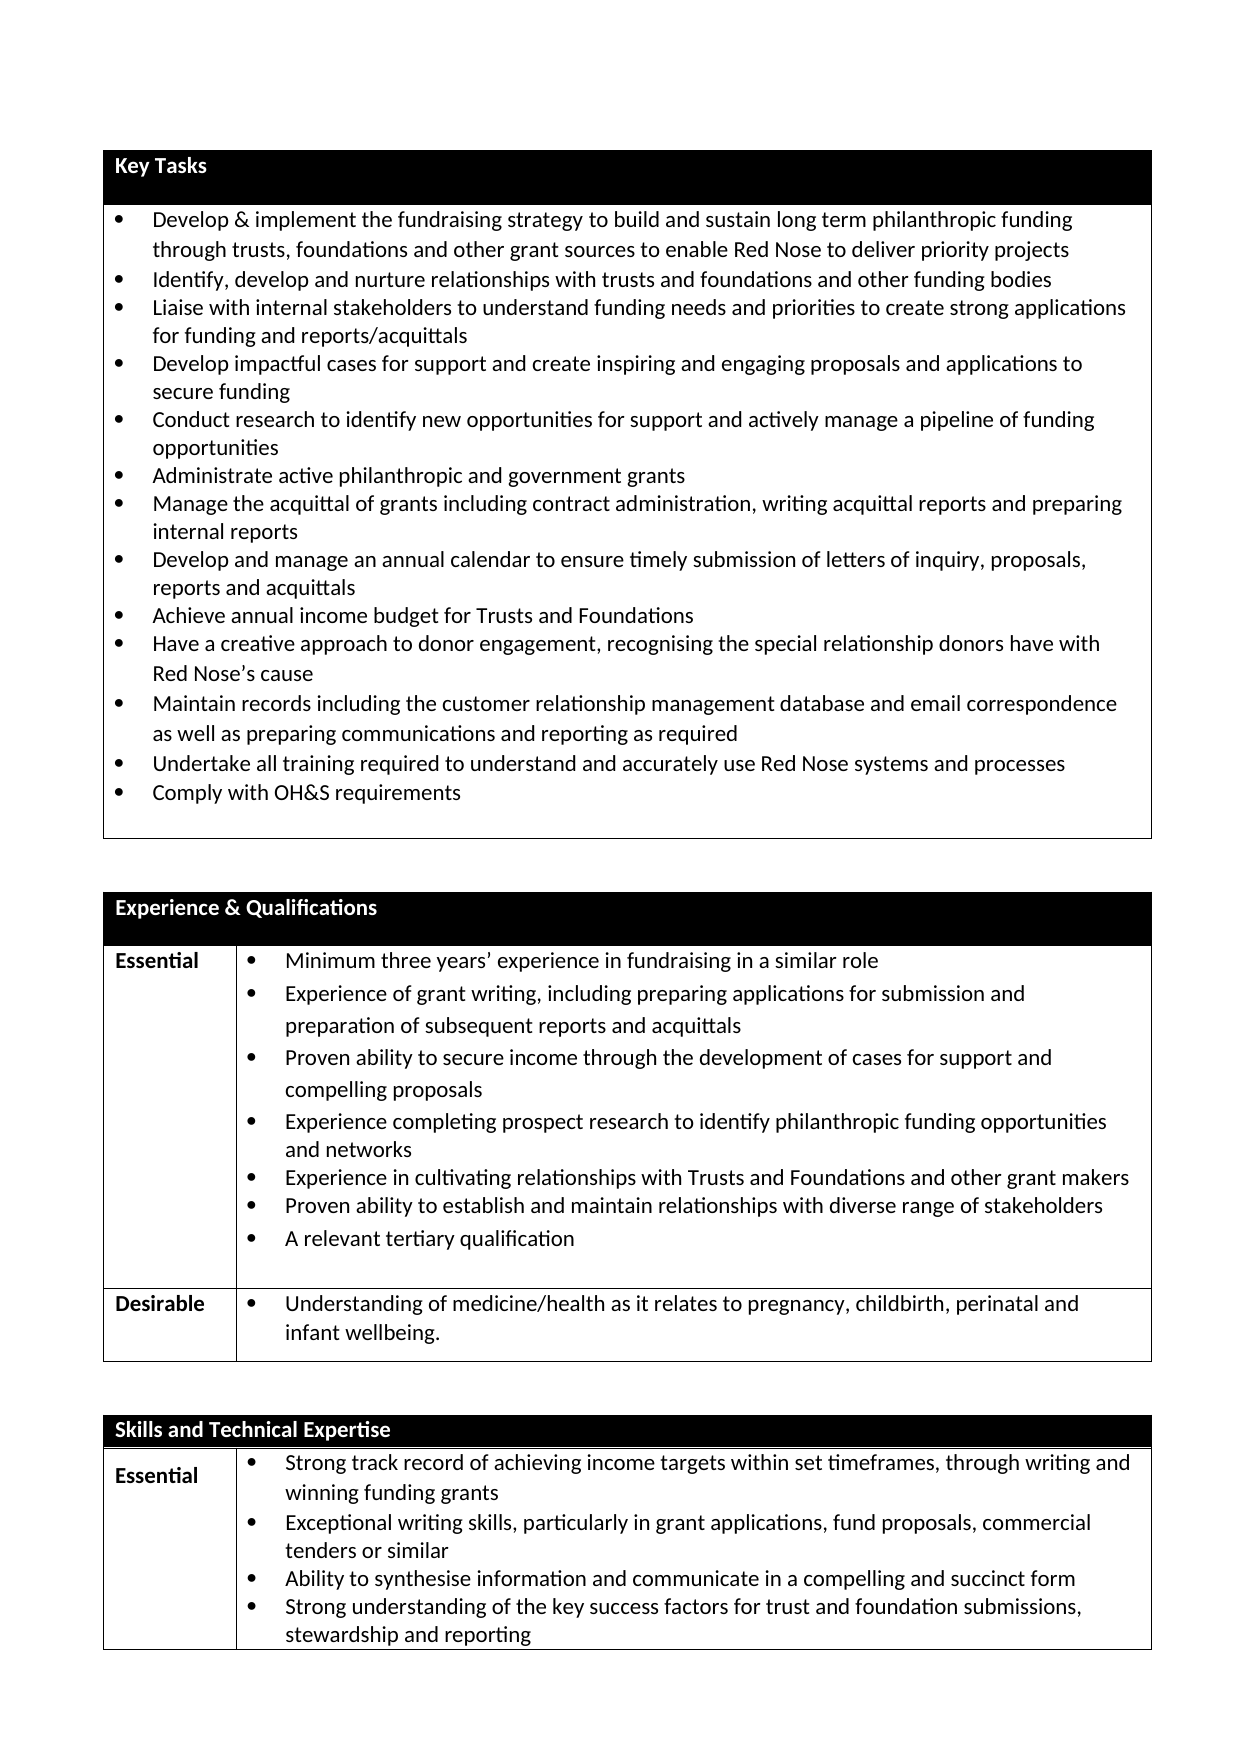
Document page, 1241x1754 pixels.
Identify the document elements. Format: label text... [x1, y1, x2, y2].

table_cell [237, 1449, 1151, 1648]
table_cell Essential [104, 1449, 236, 1648]
table_header Skills and Technical Expertise [104, 1416, 1151, 1447]
table_header Experience & Qualifications [104, 893, 1151, 945]
table_cell Minimum three years’ experience in fundraising in a similar role Experience of grant writing, including preparing applications for submission and preparation of subsequent reports and acquittals Proven ability to secure income through the development of cases for support and compelling proposals Experience completing prospect research to identify philanthropic funding opportunities and networks Experience in cultivating relationships with Trusts and Foundations and other grant makers Proven ability to establish and maintain relationships with diverse range of stakeholders A relevant tertiary qualification [237, 946, 1151, 1288]
table_cell Understanding of medicine/health as it relates to pregnancy, childbirth, perinatal and infant wellbeing. [237, 1289, 1151, 1361]
table_cell Desirable [104, 1289, 236, 1361]
table_cell Key Tasks [104, 151, 1151, 204]
table_cell Essential [104, 946, 236, 1288]
table_cell Develop & implement the fundraising strategy to build and sustain long term philanthropic funding through trusts, foundations and other grant sources to enable Red Nose to deliver priority projects Identify, develop and nurture relationships with trusts and foundations and other funding bodies Liaise with internal stakeholders to understand funding needs and priorities to create strong applications for funding and reports/acquittals Develop impactful cases for support and create inspiring and engaging proposals and applications to secure funding Conduct research to identify new opportunities for support and actively manage a pipeline of funding opportunities Administrate active philanthropic and government grants Manage the acquittal of grants including contract administration, writing acquittal reports and preparing internal reports Develop and manage an annual calendar to ensure timely submission of letters of inquiry, proposals, reports and acquittals Achieve annual income budget for Trusts and Foundations Have a creative approach to donor engagement, recognising the special relationship donors have with Red Nose’s cause Maintain records including the customer relationship management database and email correspondence as well as preparing communications and reporting as required Undertake all training required to understand and accurately use Red Nose systems and processes Comply with OH&S requirements [104, 205, 1151, 838]
